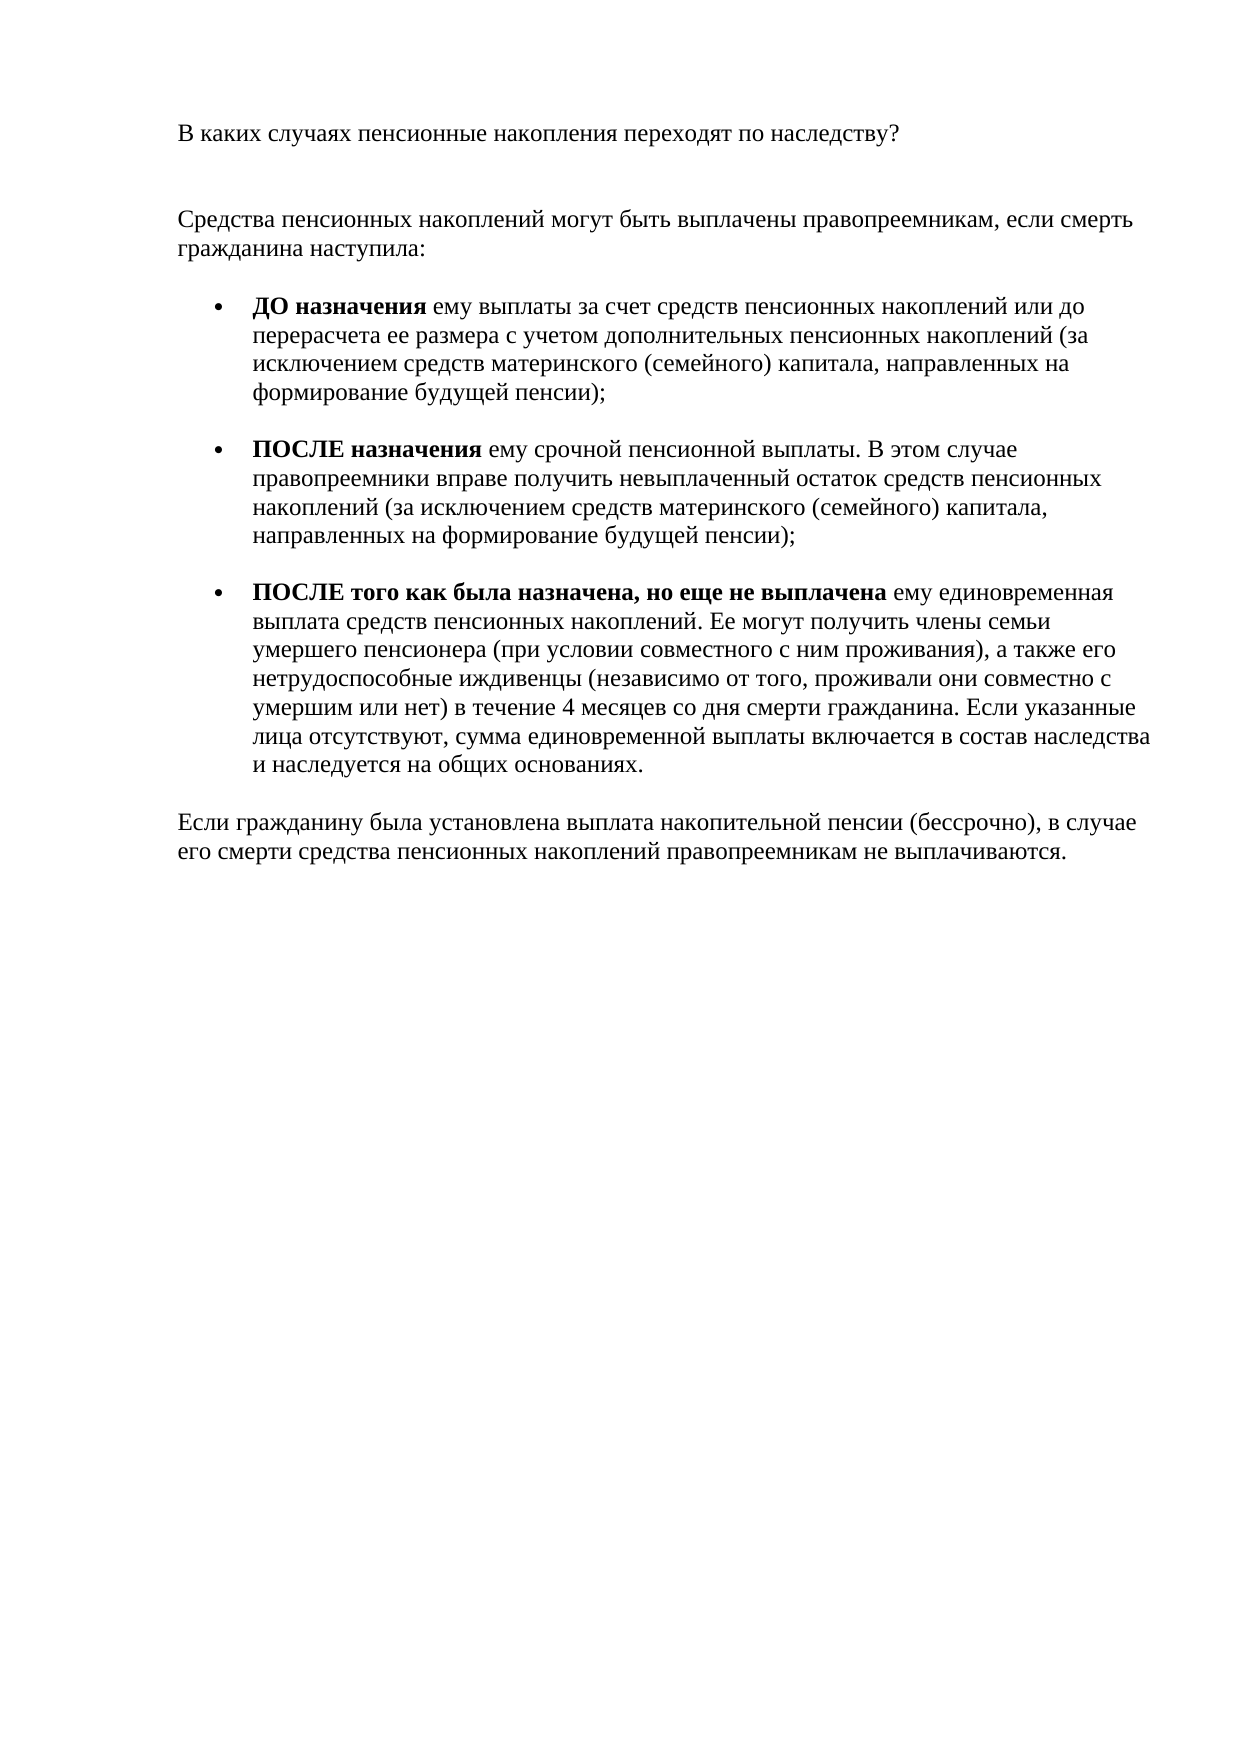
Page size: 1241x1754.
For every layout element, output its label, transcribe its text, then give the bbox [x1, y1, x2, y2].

text Если гражданину была установлена выплата накопительной пенсии (бессрочно), в случае его смерти средства пенсионных накоплений правопреемникам не выплачиваются. [177, 807, 1152, 865]
list ПОСЛЕ того как была назначена, но еще не выплачена ему единовременная выплата средств пенсионных накоплений. Ее могут получить члены семьи умершего пенсионера (при условии совместного с ним проживания), а также его нетрудоспособные иждивенцы (независимо от того, проживали они совместно с умершим или нет) в течение 4 месяцев со дня смерти гражданина. Если указанные лица отсутствуют, сумма единовременной выплаты включается в состав наследства и наследуется на общих основаниях. [215, 577, 1152, 778]
list ПОСЛЕ назначения ему срочной пенсионной выплаты. В этом случае правопреемники вправе получить невыплаченный остаток средств пенсионных накоплений (за исключением средств материнского (семейного) капитала, направленных на формирование будущей пенсии); [215, 434, 1152, 577]
text В каких случаях пенсионные накопления переходят по наследству? Средства пенсионных накоплений могут быть выплачены правопреемникам, если смерть гражданина наступила: [177, 118, 1152, 262]
list ДО назначения ему выплаты за счет средств пенсионных накоплений или до перерасчета ее размера с учетом дополнительных пенсионных накоплений (за исключением средств материнского (семейного) капитала, направленных на формирование будущей пенсии); [215, 291, 1152, 434]
